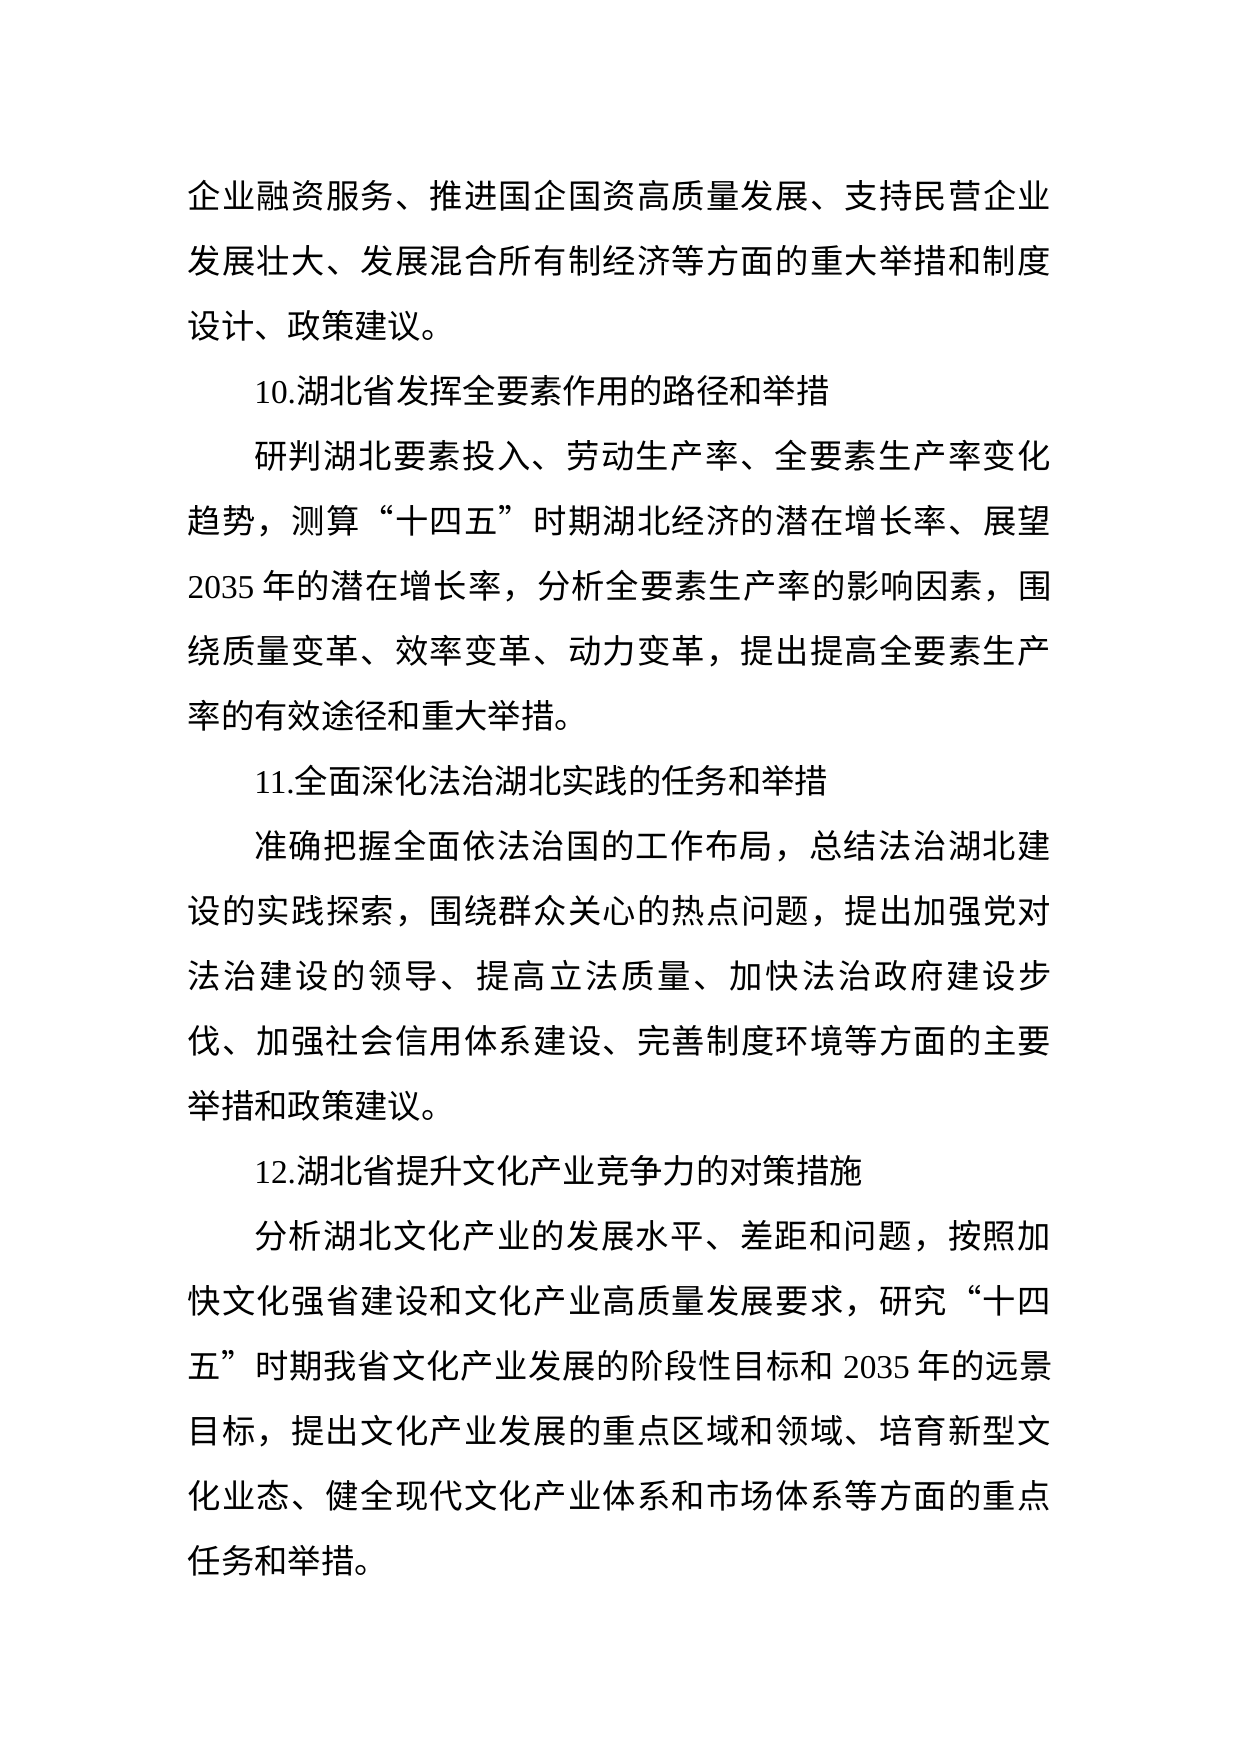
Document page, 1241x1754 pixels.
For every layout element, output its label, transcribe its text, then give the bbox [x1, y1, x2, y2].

text 12.湖北省提升文化产业竞争力的对策措施 [187, 1137, 1053, 1202]
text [187, 162, 1053, 357]
text 研判湖北要素投入、劳动生产率、全要素生产率变化趋势，测算“十四五”时期湖北经济的潜在增长率、展望2035年的潜在增长率，分析全要素生产率的影响因素，围绕质量变革、效率变革、动力变革，提出提高全要素生产率的有效途径和重大举措。 [187, 422, 1053, 747]
text 10.湖北省发挥全要素作用的路径和举措 [187, 357, 1053, 422]
text 分析湖北文化产业的发展水平、差距和问题，按照加快文化强省建设和文化产业高质量发展要求，研究“十四五”时期我省文化产业发展的阶段性目标和2035年的远景目标，提出文化产业发展的重点区域和领域、培育新型文化业态、健全现代文化产业体系和市场体系等方面的重点任务和举措。 [187, 1202, 1053, 1592]
text 11.全面深化法治湖北实践的任务和举措 [187, 747, 1053, 812]
text 准确把握全面依法治国的工作布局，总结法治湖北建设的实践探索，围绕群众关心的热点问题，提出加强党对法治建设的领导、提高立法质量、加快法治政府建设步伐、加强社会信用体系建设、完善制度环境等方面的主要举措和政策建议。 [187, 812, 1053, 1137]
